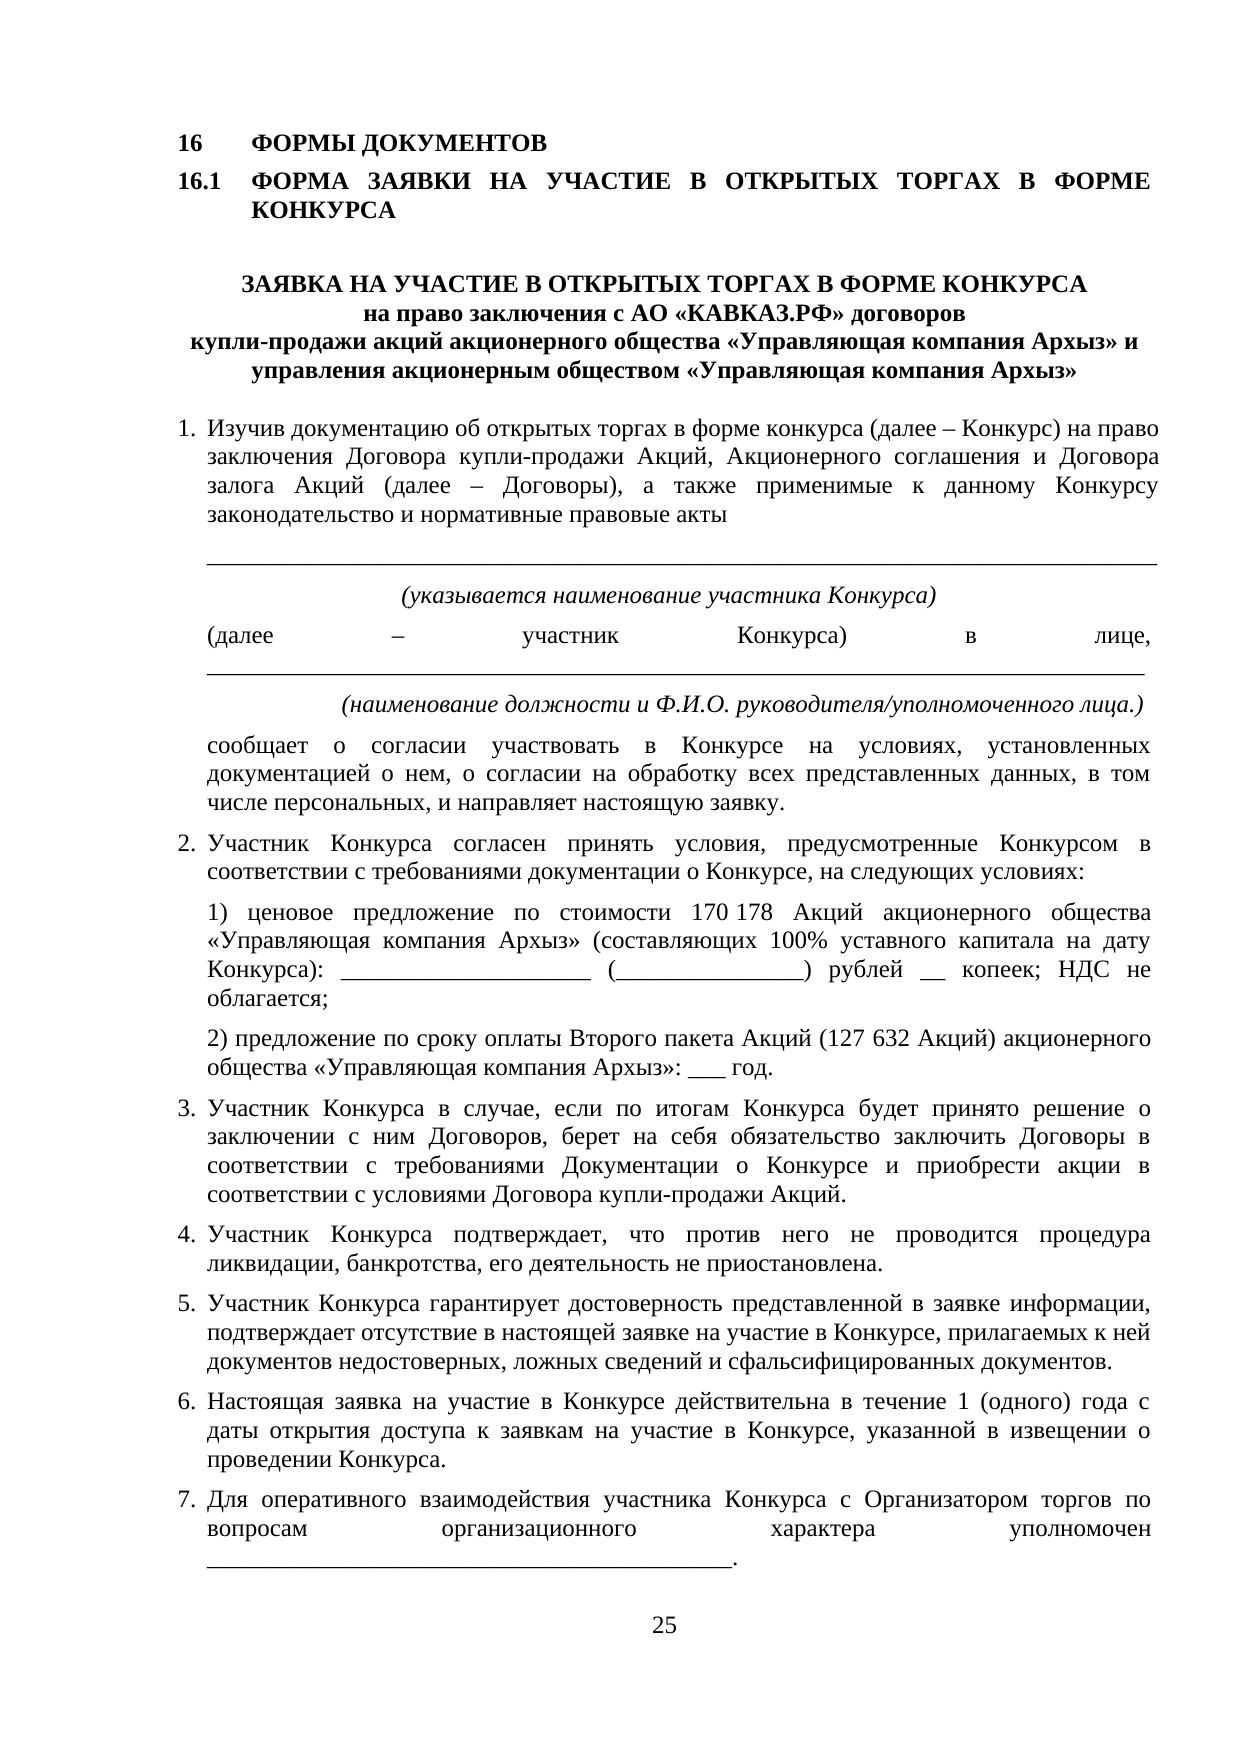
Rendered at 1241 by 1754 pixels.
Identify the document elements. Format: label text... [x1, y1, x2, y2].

text ____________________________________________________________________________ [207, 539, 1160, 568]
text 1) ценовое предложение по стоимости 170 178 Акций акционерного общества «Управляющая компания Архыз» (составляющих 100% уставного капитала на дату Конкурса): ____________________ (_______________) рублей __ копеек; НДС не облагается; [207, 897, 1152, 1012]
text (наименование должности и Ф.И.О. руководителя/уполномоченного лица.) [177, 689, 1152, 718]
list Участник Конкурса подтверждает, что против него не проводится процедура ликвидации, банкротства, его деятельность не приостановлена. [177, 1219, 1152, 1277]
list Участник Конкурса согласен принять условия, предусмотренные Конкурсом в соответствии с требованиями документации о Конкурсе, на следующих условиях: [177, 828, 1152, 885]
text (указывается наименование участника Конкурса) [177, 580, 1160, 608]
list Для оперативного взаимодействия участника Конкурса с Организатором торгов по вопросам организационного характера уполномочен __________________________________________. [177, 1484, 1152, 1571]
list ФОРМА ЗАЯВКИ НА УЧАСТИЕ В ОТКРЫТЫХ ТОРГАХ В ФОРМЕ КОНКУРСА [177, 166, 1152, 224]
list Настоящая заявка на участие в Конкурсе действительна в течение 1 (одного) года с даты открытия доступа к заявкам на участие в Конкурсе, указанной в извещении о проведении Конкурса. [177, 1386, 1152, 1473]
text 2) предложение по сроку оплаты Второго пакета Акций (127 632 Акций) акционерного общества «Управляющая компания Архыз»: ___ год. [207, 1023, 1152, 1081]
list Участник Конкурса гарантирует достоверность представленной в заявке информации, подтверждает отсутствие в настоящей заявке на участие в Конкурсе, прилагаемых к ней документов недостоверных, ложных сведений и сфальсифицированных документов. [177, 1288, 1152, 1375]
text (далее – участник Конкурса) в лице, ___________________________________________________________________________ [207, 620, 1152, 678]
text сообщает о согласии участвовать в Конкурсе на условиях, установленных документацией о нем, о согласии на обработку всех представленных данных, в том числе персональных, и направляет настоящую заявку. [207, 730, 1152, 816]
list ФОРМЫ ДОКУМЕНТОВ [177, 128, 1152, 156]
text ЗАЯВКА НА УЧАСТИЕ В ОТКРЫТЫХ ТОРГАХ В ФОРМЕ КОНКУРСА [177, 269, 1152, 298]
list Изучив документацию об открытых торгах в форме конкурса (далее – Конкурс) на право заключения Договора купли-продажи Акций, Акционерного соглашения и Договора залога Акций (далее – Договоры), а также применимые к данному Конкурсу законодательство и нормативные правовые акты [177, 413, 1160, 528]
text на право заключения с АО «КАВКАЗ.РФ» договоров [177, 298, 1152, 326]
list Участник Конкурса в случае, если по итогам Конкурса будет принято решение о заключении с ним Договоров, берет на себя обязательство заключить Договоры в соответствии с требованиями Документации о Конкурсе и приобрести акции в соответствии с условиями Договора купли-продажи Акций. [177, 1093, 1152, 1208]
text купли-продажи акций акционерного общества «Управляющая компания Архыз» и управления акционерным обществом «Управляющая компания Архыз» [177, 326, 1152, 384]
